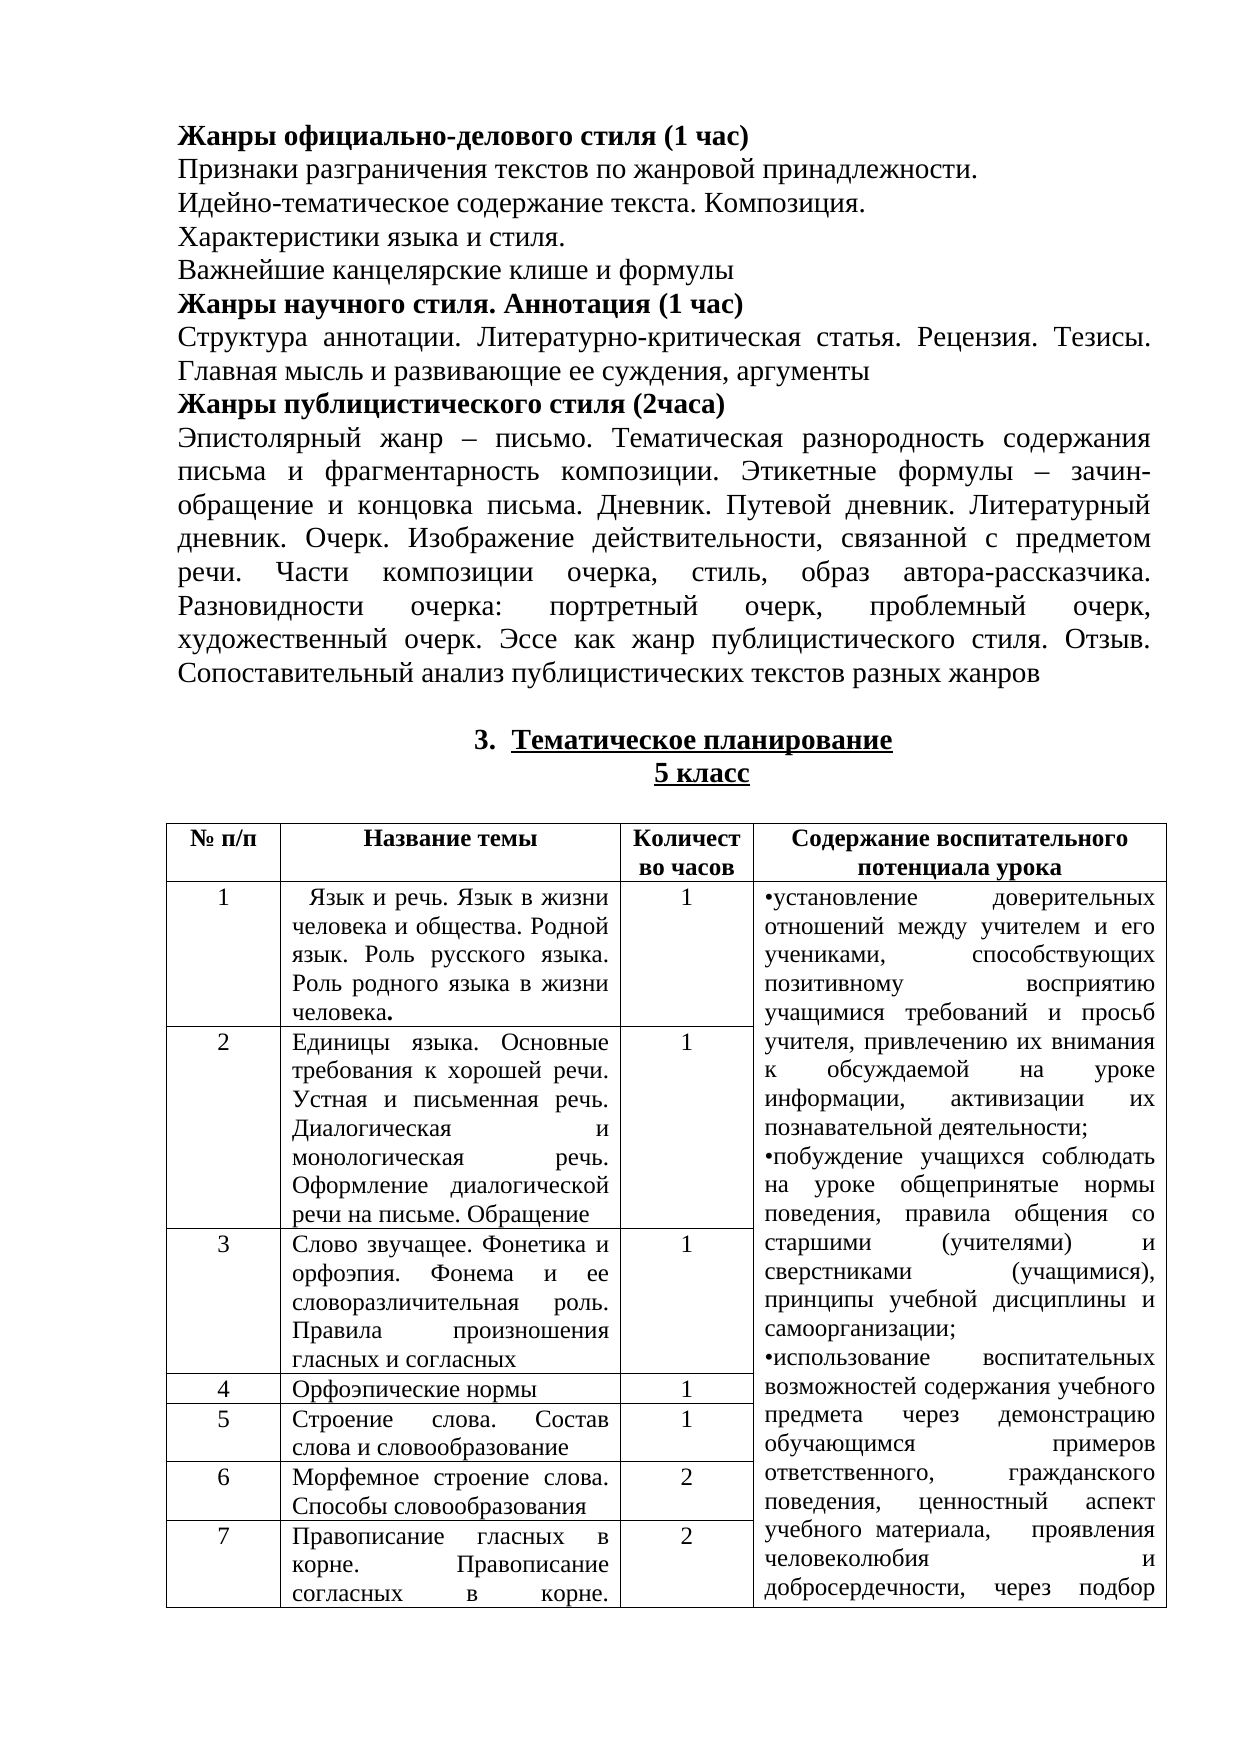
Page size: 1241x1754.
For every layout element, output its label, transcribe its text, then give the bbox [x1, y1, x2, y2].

text Жанры публицистического стиля (2часа) [177, 386, 1152, 420]
text Признаки разграничения текстов по жанровой принадлежности. [177, 152, 1152, 185]
list Тематическое планирование [215, 722, 1152, 755]
table_cell 1 [621, 1404, 753, 1461]
text Важнейшие канцелярские клише и формулы [177, 252, 1152, 286]
table_cell Слово звучащее. Фонетика и орфоэпия. Фонема и ее словоразличительная роль. Правила произношения гласных и согласных [281, 1229, 620, 1373]
text Эпистолярный жанр – письмо. Тематическая разнородность содержания письма и фрагментарность композиции. Этикетные формулы – зачин-обращение и концовка письма. Дневник. Путевой дневник. Литературный дневник. Очерк. Изображение действительности, связанной с предметом речи. Части композиции очерка, стиль, образ автора-рассказчика. Разновидности очерка: портретный очерк, проблемный очерк, художественный очерк. Эссе как жанр публицистического стиля. Отзыв. Сопоставительный анализ публицистических текстов разных жанров [177, 420, 1152, 688]
table_cell 1 [621, 1229, 753, 1373]
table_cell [281, 1521, 620, 1607]
table_header № п/п [167, 824, 280, 881]
table_cell Строение слова. Состав слова и словообразование [281, 1404, 620, 1461]
table_cell 2 [167, 1027, 280, 1228]
text Жанры научного стиля. Аннотация (1 час) [177, 286, 1152, 319]
table_cell 3 [167, 1229, 280, 1373]
table_header Название темы [281, 824, 620, 881]
table_cell Орфоэпические нормы [281, 1374, 620, 1403]
table_header Количество часов [621, 824, 753, 881]
text Структура аннотации. Литературно-критическая статья. Рецензия. Тезисы. Главная мысль и развивающие ее суждения, аргументы [177, 319, 1152, 386]
table_cell Язык и речь. Язык в жизни человека и общества. Родной язык. Роль русского языка. Роль родного языка в жизни человека. [281, 882, 620, 1026]
table_header Содержание воспитательного потенциала урока [754, 824, 1166, 881]
table_cell 1 [621, 1027, 753, 1228]
table_cell 2 [621, 1462, 753, 1520]
table_cell 5 [167, 1404, 280, 1461]
table_cell 1 [167, 882, 280, 1026]
table_cell •установление доверительных отношений между учителем и его учениками, способствующих позитивному восприятию учащимися требований и просьб учителя, привлечению их внимания к обсуждаемой на уроке информации, активизации их познавательной деятельности; •побуждение учащихся соблюдать на уроке общепринятые нормы поведения, правила общения со старшими (учителями) и сверстниками (учащимися), принципы учебной дисциплины и самоорганизации; •использование воспитательных возможностей содержания учебного предмета через демонстрацию обучающимся примеров ответственного, гражданского поведения, ценностный аспект учебного материала, проявления человеколюбия и добросердечности, через подбор соответствующих текстов для чтения, проблемных ситуаций для обсуждения в классе; •применение на уроке интерактивных форм работы учащихся: интеллектуальных игр, стимулирующих познавательную мотивацию школьников; дискуссий, которые дают учащимся возможность приобрести опыт ведения конструктивного диалога; групповой работы или работы в парах, которые учат учащихся командной работе и взаимодействию с другими детьми; формирование познавательной и информационной культуры, в том числе навыков самостоятельной работы с учебными текстами, доступными техническими средствами информационных технологий; интереса к обучению и познанию, любознательности, готовности и способности к самообразованию, исследовательской деятельности, к осознанному выбору направленности и уровня обучения в дальнейшем. [754, 882, 1166, 1607]
table_cell 7 [167, 1521, 280, 1607]
table_cell 1 [621, 882, 753, 1026]
table_cell 1 [621, 1374, 753, 1403]
table_cell Единицы языка. Основные требования к хорошей речи. Устная и письменная речь. Диалогическая и монологическая речь. Оформление диалогической речи на письме. Обращение [281, 1027, 620, 1228]
table_cell 2 [621, 1521, 753, 1607]
text Жанры официально-делового стиля (1 час) [177, 118, 1152, 152]
table_cell Морфемное строение слова. Способы словообразования [281, 1462, 620, 1520]
text Идейно-тематическое содержание текста. Композиция. [177, 185, 1152, 219]
table_cell 6 [167, 1462, 280, 1520]
table_cell 4 [167, 1374, 280, 1403]
list 5 класс [252, 755, 1152, 789]
text Характеристики языка и стиля. [177, 219, 1152, 252]
